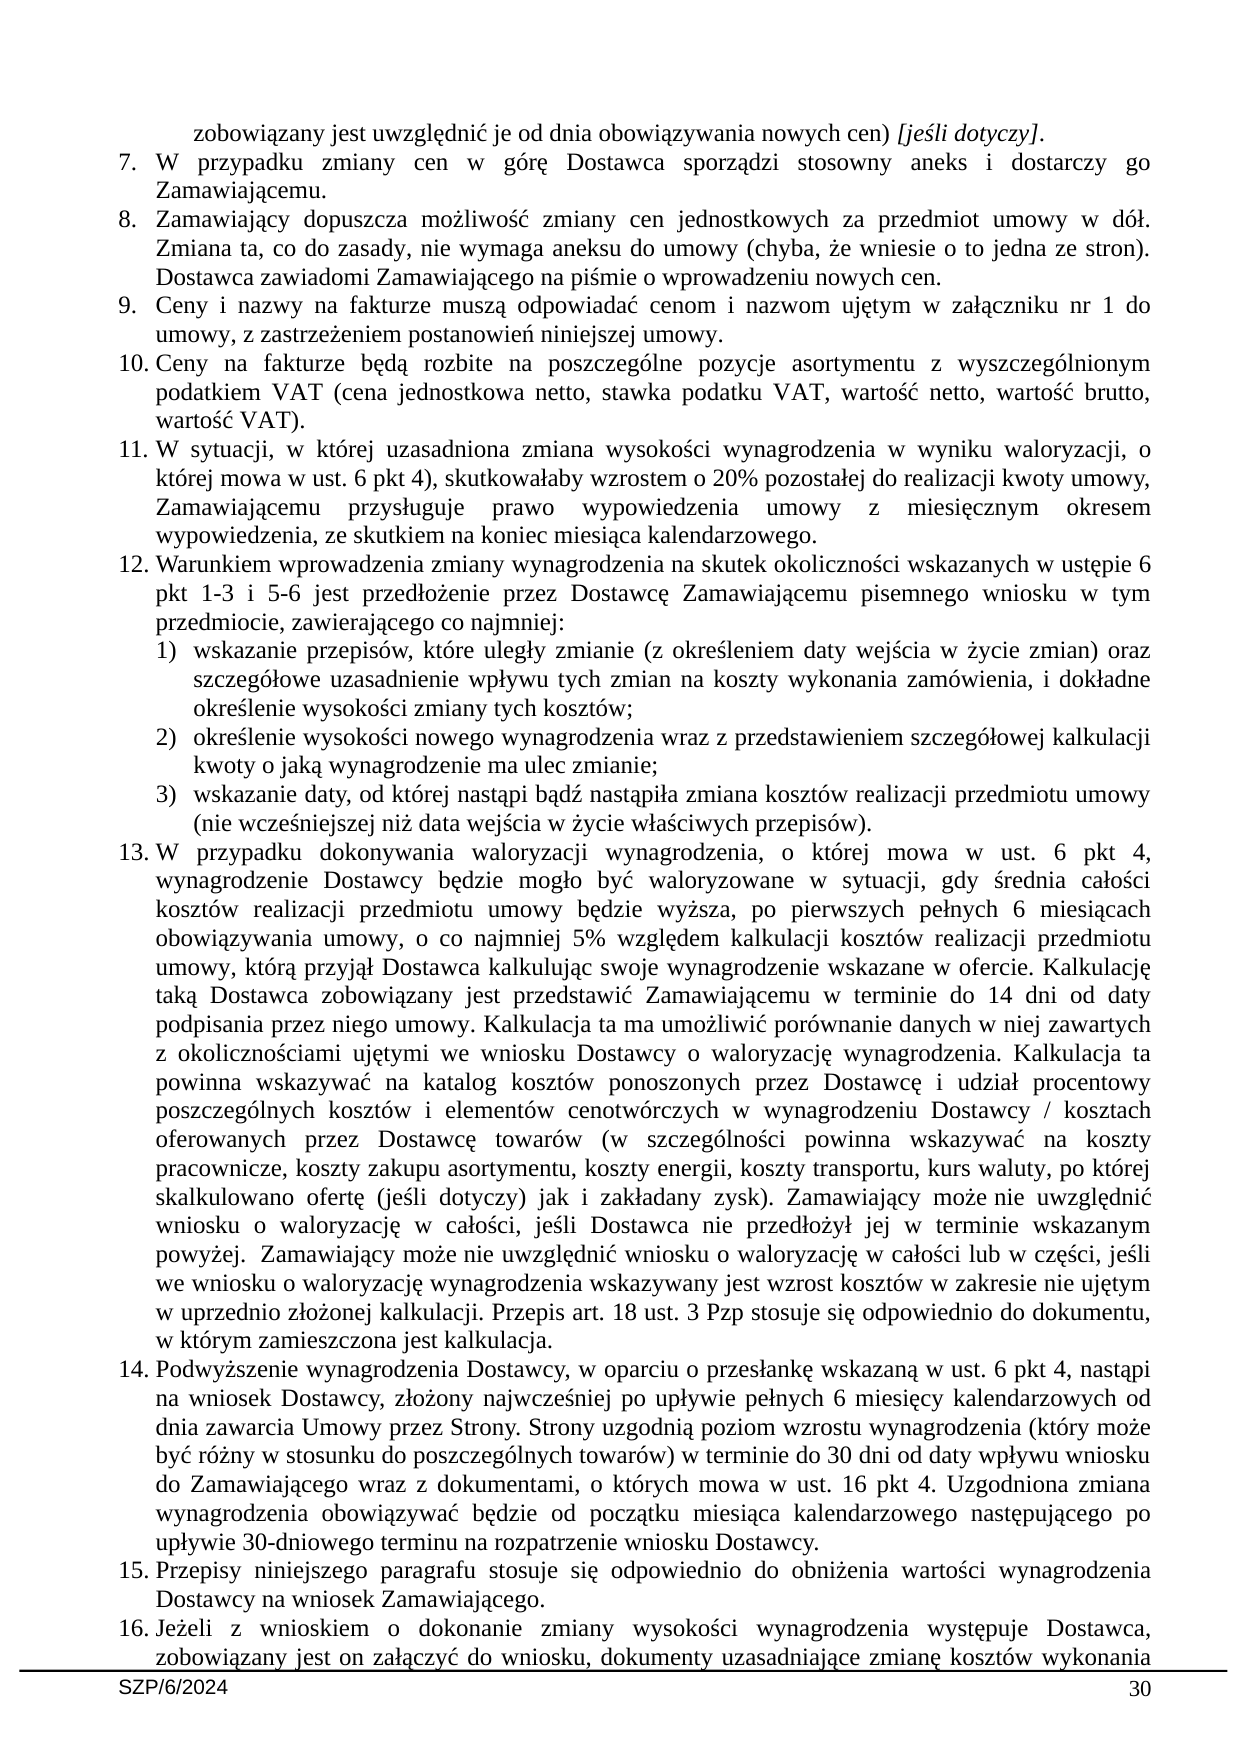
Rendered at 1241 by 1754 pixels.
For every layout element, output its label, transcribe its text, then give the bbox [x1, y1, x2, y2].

list wskazanie daty, od której nastąpi bądź nastąpiła zmiana kosztów realizacji przedmiotu umowy (nie wcześniejszej niż data wejścia w życie właściwych przepisów). [156, 779, 1152, 837]
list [156, 118, 1152, 147]
list określenie wysokości nowego wynagrodzenia wraz z przedstawieniem szczegółowej kalkulacji kwoty o jaką wynagrodzenie ma ulec zmianie; [156, 722, 1152, 779]
list W przypadku zmiany cen w górę Dostawca sporządzi stosowny aneks i dostarczy go Zamawiającemu. [118, 147, 1152, 204]
list Ceny i nazwy na fakturze muszą odpowiadać cenom i nazwom ujętym w załączniku nr 1 do umowy, z zastrzeżeniem postanowień niniejszej umowy. [118, 291, 1152, 348]
list Zamawiający dopuszcza możliwość zmiany cen jednostkowych za przedmiot umowy w dół. Zmiana ta, co do zasady, nie wymaga aneksu do umowy (chyba, że wniesie o to jedna ze stron). Dostawca zawiadomi Zamawiającego na piśmie o wprowadzeniu nowych cen. [118, 204, 1152, 291]
list Ceny na fakturze będą rozbite na poszczególne pozycje asortymentu z wyszczególnionym podatkiem VAT (cena jednostkowa netto, stawka podatku VAT, wartość netto, wartość brutto, wartość VAT). [118, 348, 1152, 434]
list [118, 1613, 1152, 1671]
list Warunkiem wprowadzenia zmiany wynagrodzenia na skutek okoliczności wskazanych w ustępie 6 pkt 1-3 i 5-6 jest przedłożenie przez Dostawcę Zamawiającemu pisemnego wniosku w tym przedmiocie, zawierającego co najmniej: [118, 549, 1152, 636]
list wskazanie przepisów, które uległy zmianie (z określeniem daty wejścia w życie zmian) oraz szczegółowe uzasadnienie wpływu tych zmian na koszty wykonania zamówienia, i dokładne określenie wysokości zmiany tych kosztów; [156, 636, 1152, 722]
list W przypadku dokonywania waloryzacji wynagrodzenia, o której mowa w ust. 6 pkt 4, wynagrodzenie Dostawcy będzie mogło być waloryzowane w sytuacji, gdy średnia całości kosztów realizacji przedmiotu umowy będzie wyższa, po pierwszych pełnych 6 miesiącach obowiązywania umowy, o co najmniej 5% względem kalkulacji kosztów realizacji przedmiotu umowy, którą przyjął Dostawca kalkulując swoje wynagrodzenie wskazane w ofercie. Kalkulację taką Dostawca zobowiązany jest przedstawić Zamawiającemu w terminie do 14 dni od daty podpisania przez niego umowy. Kalkulacja ta ma umożliwić porównanie danych w niej zawartych z okolicznościami ujętymi we wniosku Dostawcy o waloryzację wynagrodzenia. Kalkulacja ta powinna wskazywać na katalog kosztów ponoszonych przez Dostawcę i udział procentowy poszczególnych kosztów i elementów cenotwórczych w wynagrodzeniu Dostawcy / kosztach oferowanych przez Dostawcę towarów (w szczególności powinna wskazywać na koszty pracownicze, koszty zakupu asortymentu, koszty energii, koszty transportu, kurs waluty, po której skalkulowano ofertę (jeśli dotyczy) jak i zakładany zysk). Zamawiający może nie uwzględnić wniosku o waloryzację w całości, jeśli Dostawca nie przedłożył jej w terminie wskazanym powyżej. Zamawiający może nie uwzględnić wniosku o waloryzację w całości lub w części, jeśli we wniosku o waloryzację wynagrodzenia wskazywany jest wzrost kosztów w zakresie nie ujętym w uprzednio złożonej kalkulacji. Przepis art. 18 ust. 3 Pzp stosuje się odpowiednio do dokumentu, w którym zamieszczona jest kalkulacja. [118, 837, 1152, 1354]
list Podwyższenie wynagrodzenia Dostawcy, w oparciu o przesłankę wskazaną w ust. 6 pkt 4, nastąpi na wniosek Dostawcy, złożony najwcześniej po upływie pełnych 6 miesięcy kalendarzowych od dnia zawarcia Umowy przez Strony. Strony uzgodnią poziom wzrostu wynagrodzenia (który może być różny w stosunku do poszczególnych towarów) w terminie do 30 dni od daty wpływu wniosku do Zamawiającego wraz z dokumentami, o których mowa w ust. 16 pkt 4. Uzgodniona zmiana wynagrodzenia obowiązywać będzie od początku miesiąca kalendarzowego następującego po upływie 30-dniowego terminu na rozpatrzenie wniosku Dostawcy. [118, 1354, 1152, 1556]
list W sytuacji, w której uzasadniona zmiana wysokości wynagrodzenia w wyniku waloryzacji, o której mowa w ust. 6 pkt 4), skutkowałaby wzrostem o 20% pozostałej do realizacji kwoty umowy, Zamawiającemu przysługuje prawo wypowiedzenia umowy z miesięcznym okresem wypowiedzenia, ze skutkiem na koniec miesiąca kalendarzowego. [118, 434, 1152, 549]
list Przepisy niniejszego paragrafu stosuje się odpowiednio do obniżenia wartości wynagrodzenia Dostawcy na wniosek Zamawiającego. [118, 1556, 1152, 1613]
